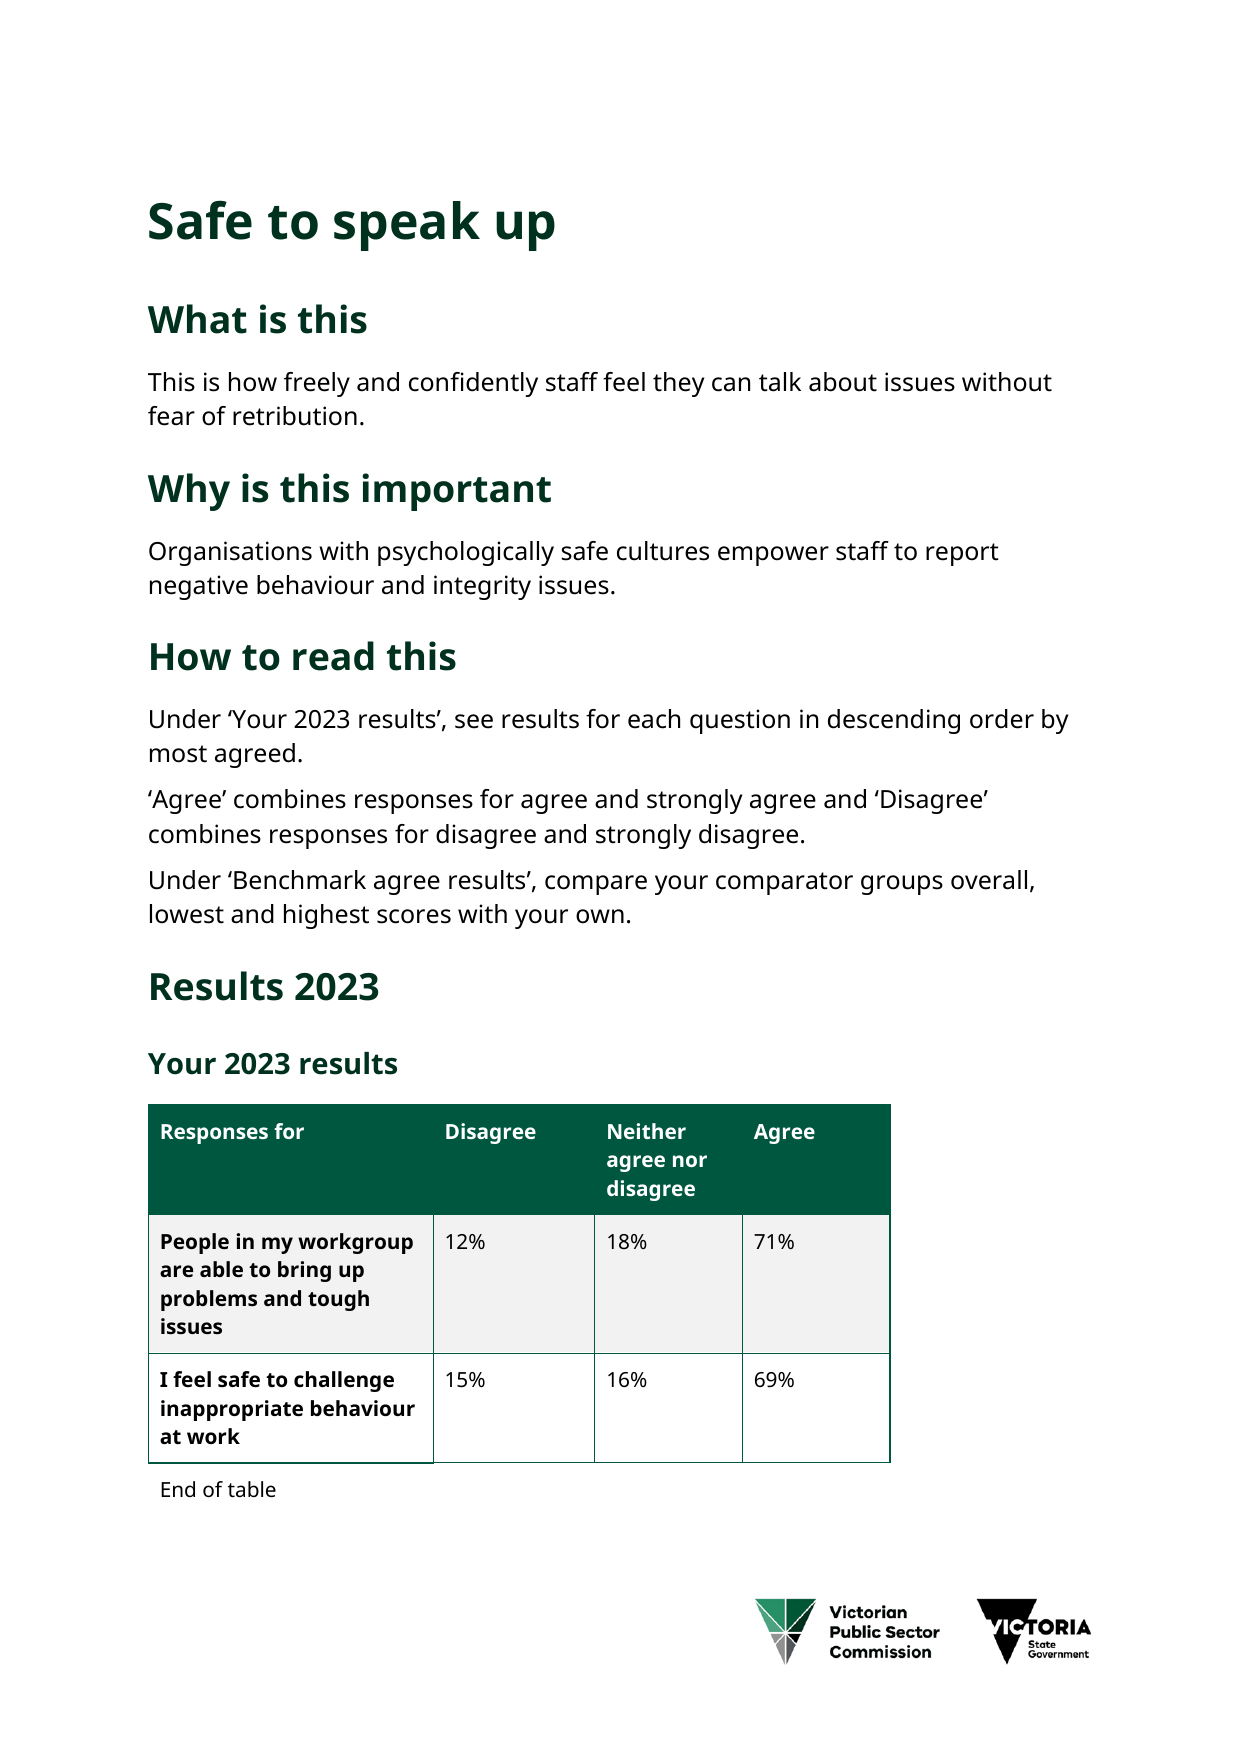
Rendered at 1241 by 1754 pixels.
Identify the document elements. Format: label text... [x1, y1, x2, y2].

subtitle What is this [148, 294, 1092, 345]
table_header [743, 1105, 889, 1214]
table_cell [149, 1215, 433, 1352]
text Under ‘Benchmark agree results’, compare your comparator groups overall, lowest and highest scores with your own. [148, 863, 1092, 931]
text ‘Agree’ combines responses for agree and strongly agree and ‘Disagree’ combines responses for disagree and strongly disagree. [148, 782, 1092, 850]
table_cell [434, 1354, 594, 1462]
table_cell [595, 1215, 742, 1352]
text Under ‘Your 2023 results’, see results for each question in descending order by most agreed. [148, 702, 1092, 770]
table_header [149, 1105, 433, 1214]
subtitle Results 2023 [148, 960, 1092, 1011]
subtitle How to read this [148, 631, 1092, 682]
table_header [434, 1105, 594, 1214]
text Organisations with psychologically safe cultures empower staff to report negative behaviour and integrity issues. [148, 533, 1092, 601]
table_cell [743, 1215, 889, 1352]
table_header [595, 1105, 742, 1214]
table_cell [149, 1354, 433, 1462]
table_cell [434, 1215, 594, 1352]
subtitle Why is this important [148, 462, 1092, 513]
text This is how freely and confidently staff feel they can talk about issues without fear of retribution. [148, 365, 1092, 433]
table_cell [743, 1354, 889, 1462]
subtitle Safe to speak up [148, 186, 1092, 254]
subtitle Your 2023 results [148, 1044, 1092, 1083]
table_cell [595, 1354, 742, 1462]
picture [754, 1598, 1093, 1666]
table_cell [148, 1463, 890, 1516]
